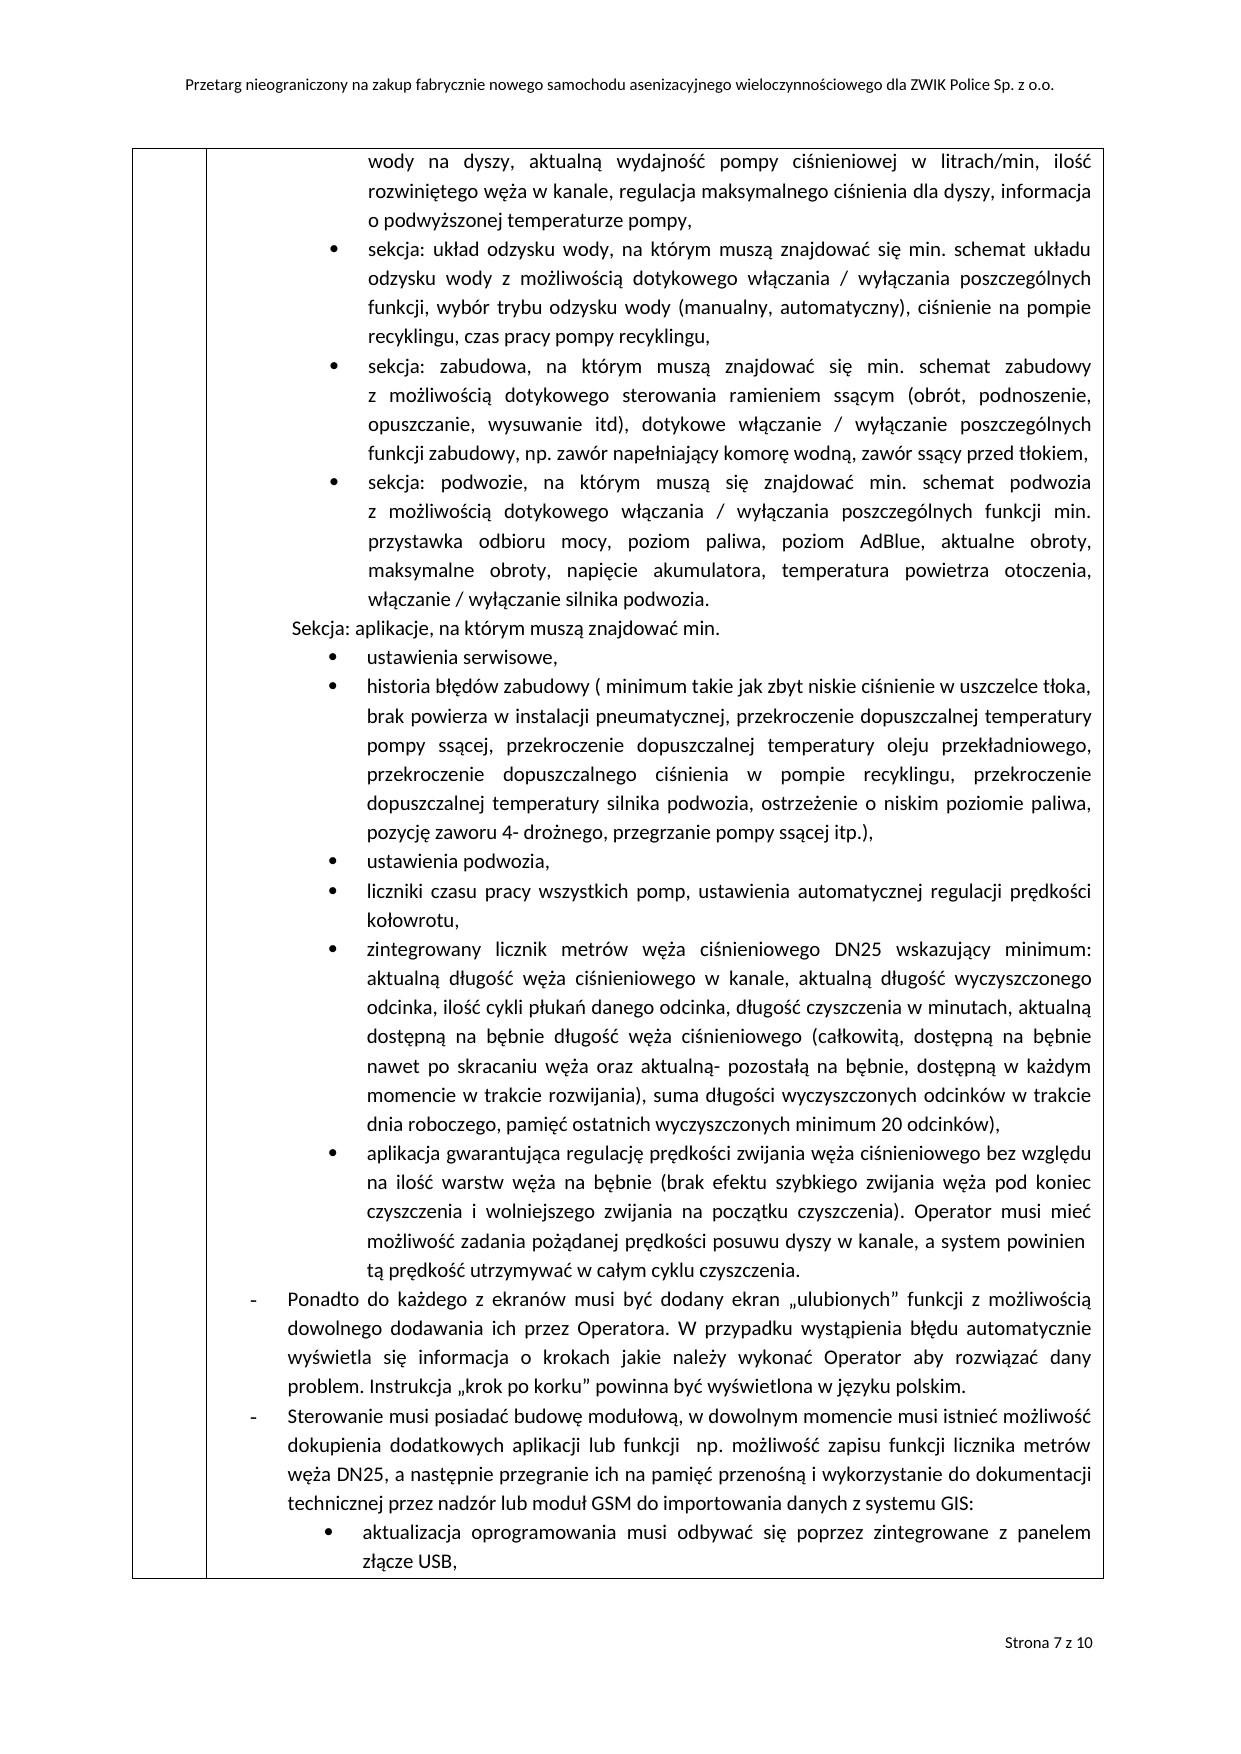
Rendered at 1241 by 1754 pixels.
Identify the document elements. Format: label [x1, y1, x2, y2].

table_cell [207, 149, 1103, 1578]
